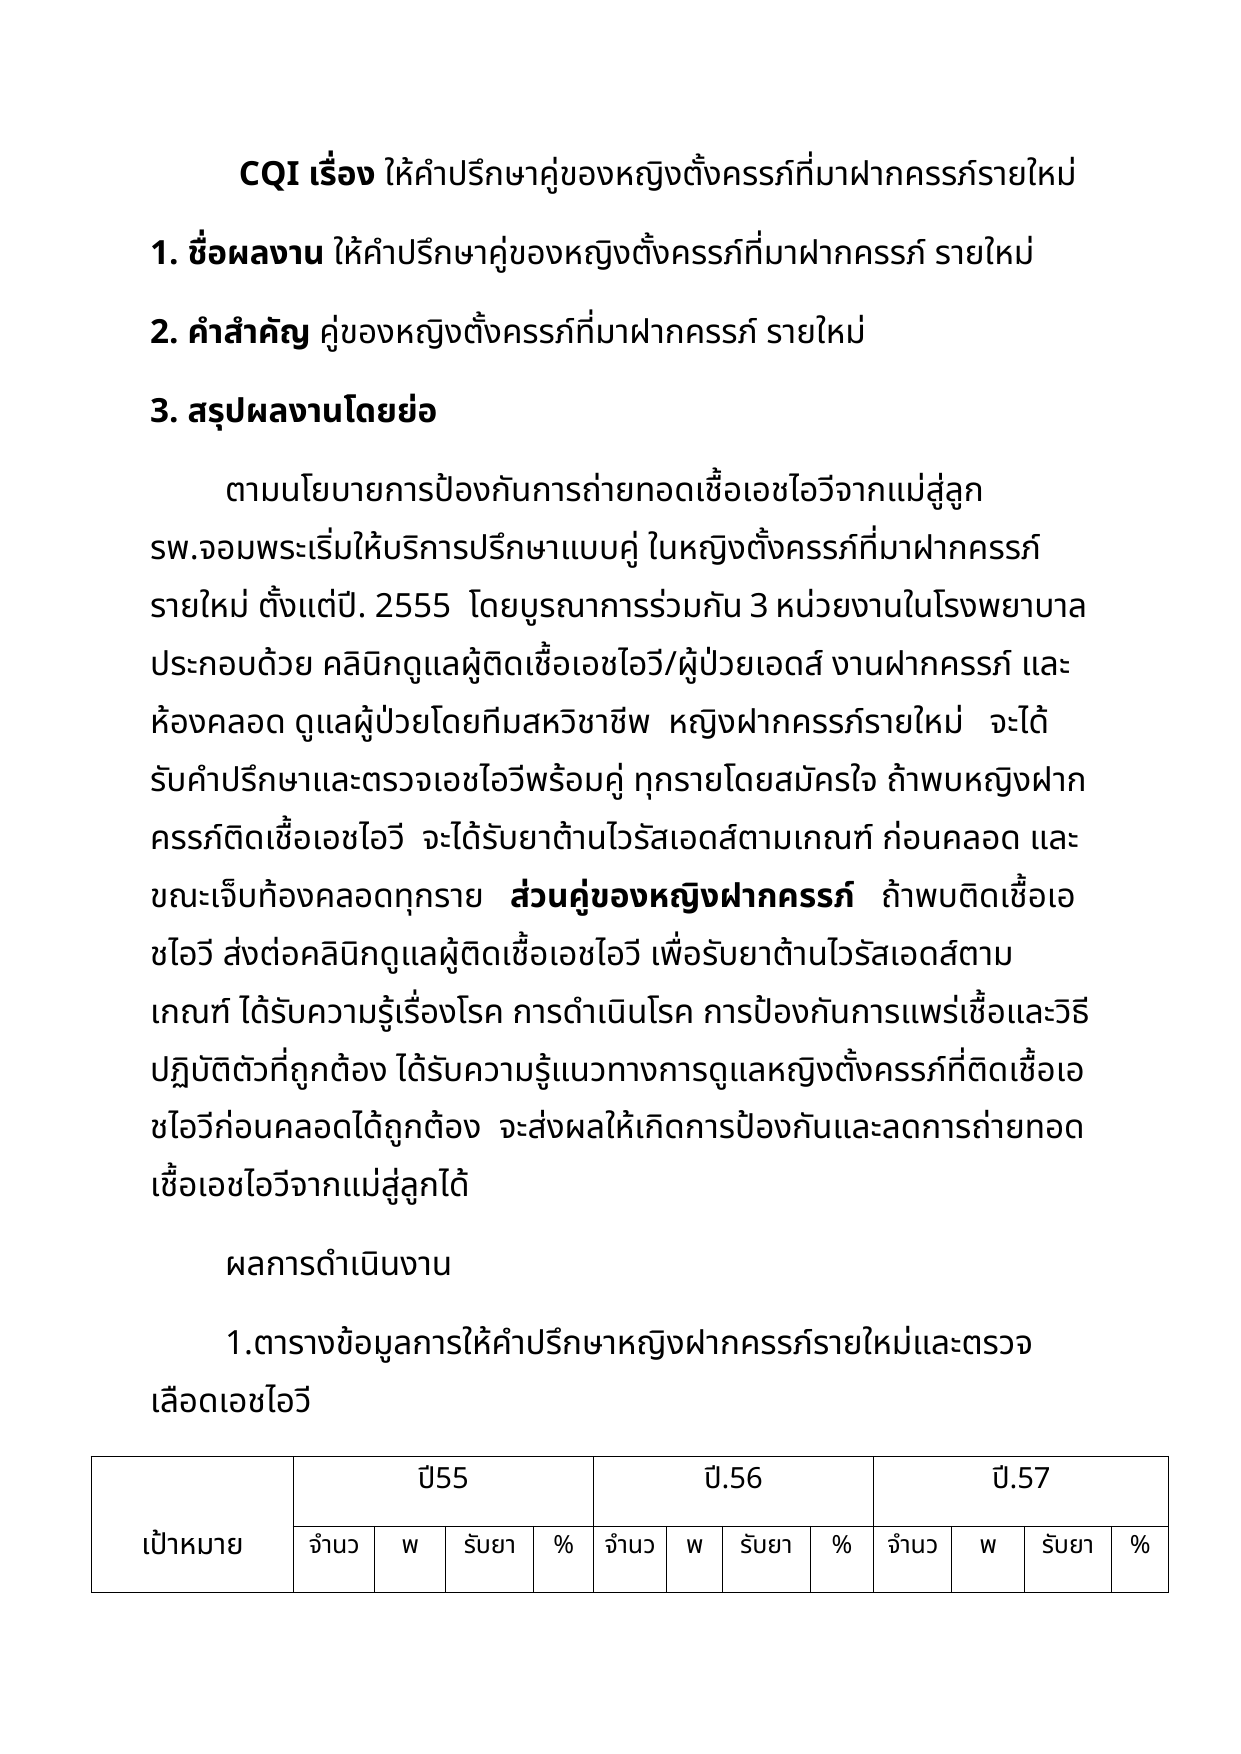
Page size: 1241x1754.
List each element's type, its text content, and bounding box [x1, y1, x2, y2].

table_header ปี.56 [594, 1457, 873, 1526]
table_cell % [534, 1527, 593, 1592]
text 3. สรุปผลงานโดยย่อ [150, 387, 1090, 437]
table_cell พบHIV [667, 1527, 722, 1592]
table_cell พบHIV [952, 1527, 1024, 1592]
text 2. คำสำคัญ คู่ของหญิงตั้งครรภ์ที่มาฝากครรภ์ รายใหม่ [150, 308, 1090, 358]
table_header ปี55 [294, 1457, 593, 1526]
text 1. ชื่อผลงาน ให้คำปรึกษาคู่ของหญิงตั้งครรภ์ที่มาฝากครรภ์ รายใหม่ [150, 229, 1090, 279]
table_header ปี.57 [874, 1457, 1168, 1526]
table_cell % [811, 1527, 873, 1592]
text ผลการดำเนินงาน [150, 1240, 1090, 1291]
table_cell จำนวน ราย [874, 1527, 951, 1592]
table_header เป้าหมาย [92, 1457, 293, 1592]
text CQI เรื่อง ให้คำปรึกษาคู่ของหญิงตั้งครรภ์ที่มาฝากครรภ์รายใหม่ [150, 150, 1090, 201]
table_cell % [1112, 1527, 1168, 1592]
table_cell จำนวนราย [294, 1527, 374, 1592]
table_cell รับยาต้านไวรัส [1025, 1527, 1111, 1592]
table_cell พบHIV [375, 1527, 445, 1592]
table_cell รับยาต้านไวรัส [446, 1527, 533, 1592]
text 1.ตารางข้อมูลการให้คำปรึกษาหญิงฝากครรภ์รายใหม่และตรวจเลือดเอชไอวี [150, 1319, 1090, 1427]
text ตามนโยบายการป้องกันการถ่ายทอดเชื้อเอชไอวีจากแม่สู่ลูก รพ.จอมพระเริ่มให้บริการปรึกษาแบบคู่ ในหญิงตั้งครรภ์ที่มาฝากครรภ์รายใหม่ ตั้งแต่ปี. 2555 โดยบูรณาการร่วมกัน3หน่วยงานในโรงพยาบาล ประกอบด้วย คลินิกดูแลผู้ติดเชื้อเอชไอวี/ผู้ป่วยเอดส์ งานฝากครรภ์ และห้องคลอด ดูแลผู้ป่วยโดยทีมสหวิชาชีพ หญิงฝากครรภ์รายใหม่ จะได้รับคำปรึกษาและตรวจเอชไอวีพร้อมคู่ ทุกรายโดยสมัครใจ ถ้าพบหญิงฝากครรภ์ติดเชื้อเอชไอวี จะได้รับยาต้านไวรัสเอดส์ตามเกณฑ์ ก่อนคลอด และขณะเจ็บท้องคลอดทุกราย ส่วนคู่ของหญิงฝากครรภ์ ถ้าพบติดเชื้อเอชไอวี ส่งต่อคลินิกดูแลผู้ติดเชื้อเอชไอวี เพื่อรับยาต้านไวรัสเอดส์ตามเกณฑ์ ได้รับความรู้เรื่องโรค การดำเนินโรค การป้องกันการแพร่เชื้อและวิธีปฏิบัติตัวที่ถูกต้อง ได้รับความรู้แนวทางการดูแลหญิงตั้งครรภ์ที่ติดเชื้อเอชไอวีก่อนคลอดได้ถูกต้อง จะส่งผลให้เกิดการป้องกันและลดการถ่ายทอดเชื้อเอชไอวีจากแม่สู่ลูกได้ [150, 466, 1090, 1212]
table_cell รับยาต้านไวรัส [723, 1527, 810, 1592]
table_cell จำนวนราย [594, 1527, 666, 1592]
